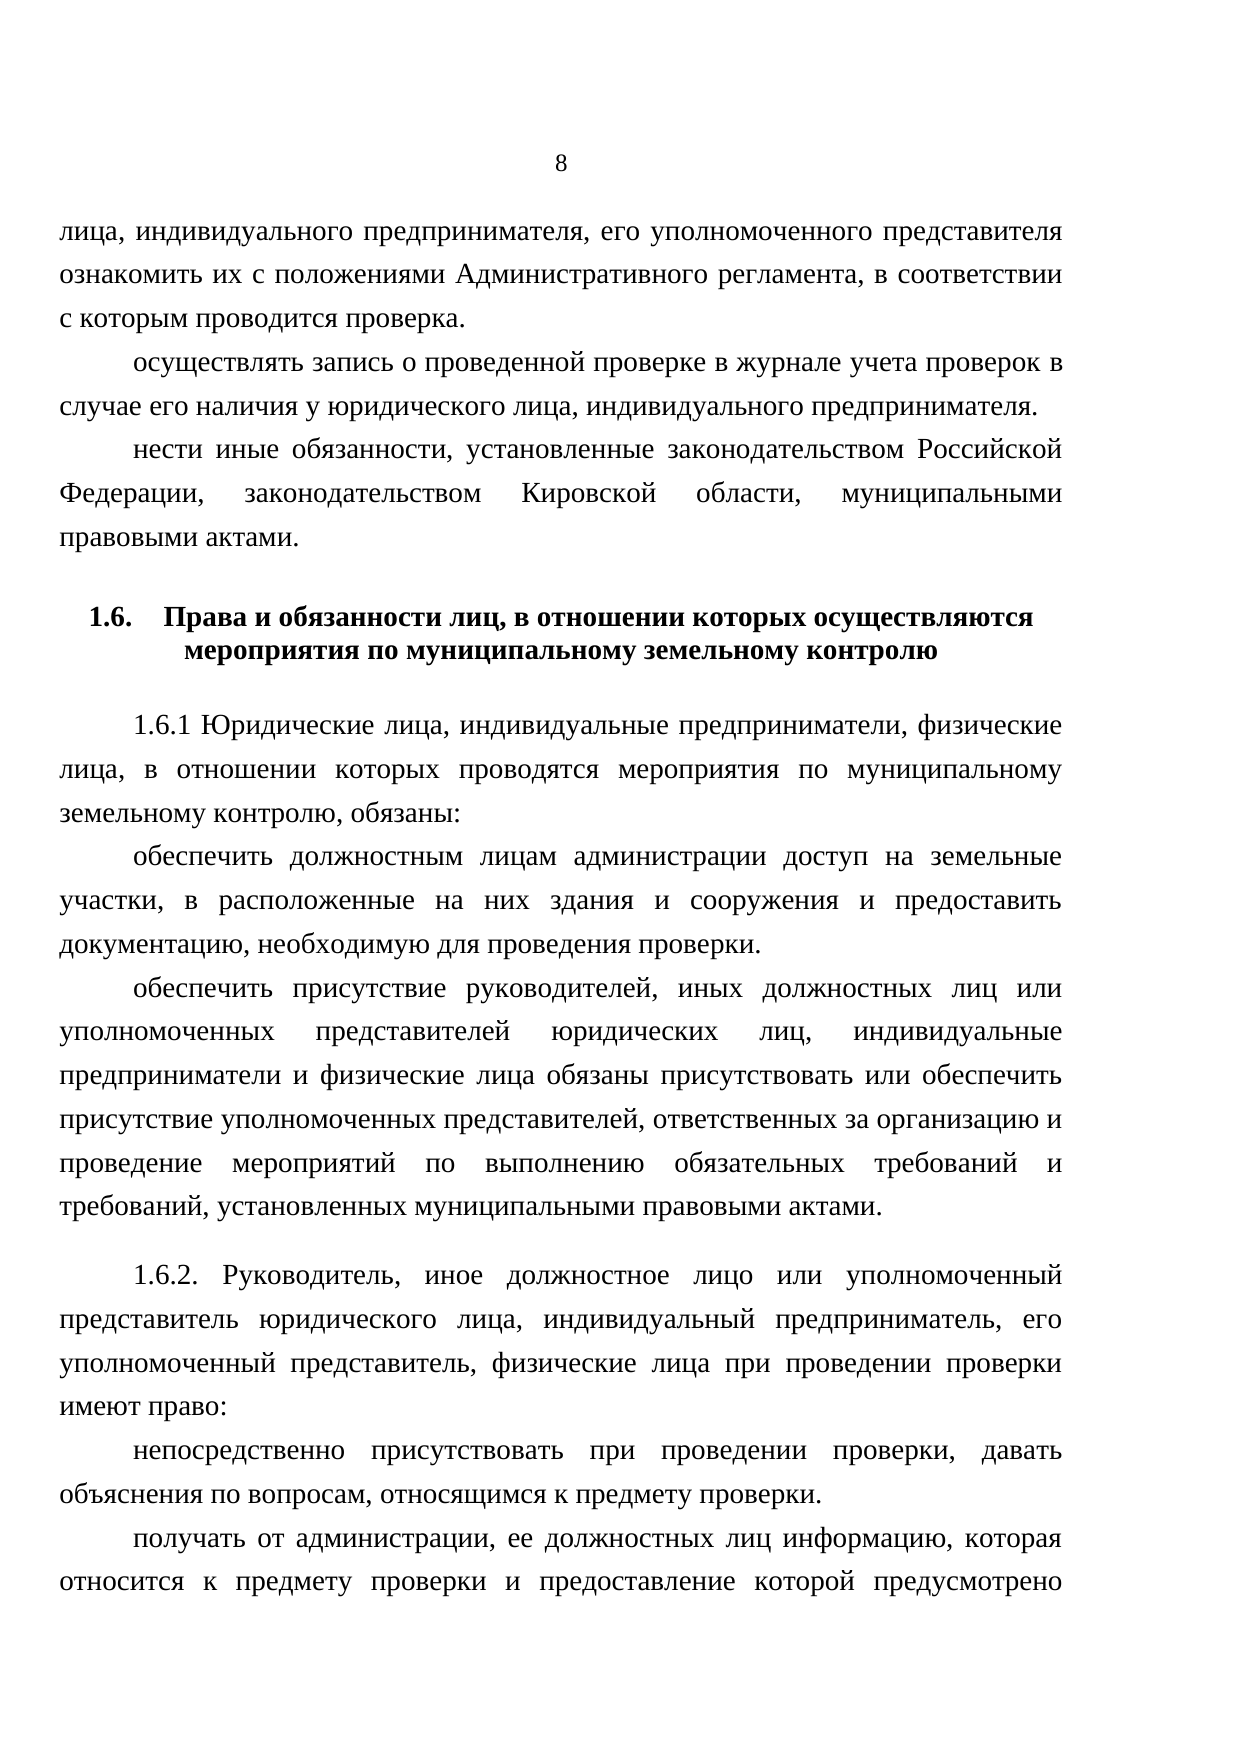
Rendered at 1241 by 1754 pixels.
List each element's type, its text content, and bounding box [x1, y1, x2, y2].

text осуществлять запись о проведенной проверке в журнале учета проверок в случае его наличия у юридического лица, индивидуального предпринимателя. [59, 336, 1063, 424]
list Права и обязанности лиц, в отношении которых осуществляются [59, 599, 1063, 632]
text обеспечить должностным лицам администрации доступ на земельные участки, в расположенные на них здания и сооружения и предоставить документацию, необходимую для проведения проверки. [59, 831, 1063, 962]
text нести иные обязанности, установленные законодательством Российской Федерации, законодательством Кировской области, муниципальными правовыми актами. [59, 424, 1063, 555]
text непосредственно присутствовать при проведении проверки, давать объяснения по вопросам, относящимся к предмету проверки. [59, 1424, 1063, 1512]
text мероприятия по муниципальному земельному контролю [59, 632, 1063, 666]
text 1.6.1 Юридические лица, индивидуальные предприниматели, физические лица, в отношении которых проводятся мероприятия по муниципальному земельному контролю, обязаны: [59, 699, 1063, 831]
text обеспечить присутствие руководителей, иных должностных лиц или уполномоченных представителей юридических лиц, индивидуальные предприниматели и физические лица обязаны присутствовать или обеспечить присутствие уполномоченных представителей, ответственных за организацию и проведение мероприятий по выполнению обязательных требований и требований, установленных муниципальными правовыми актами. [59, 962, 1063, 1224]
text 1.6.2. Руководитель, иное должностное лицо или уполномоченный представитель юридического лица, индивидуальный предприниматель, его уполномоченный представитель, физические лица при проведении проверки имеют право: [59, 1249, 1063, 1424]
